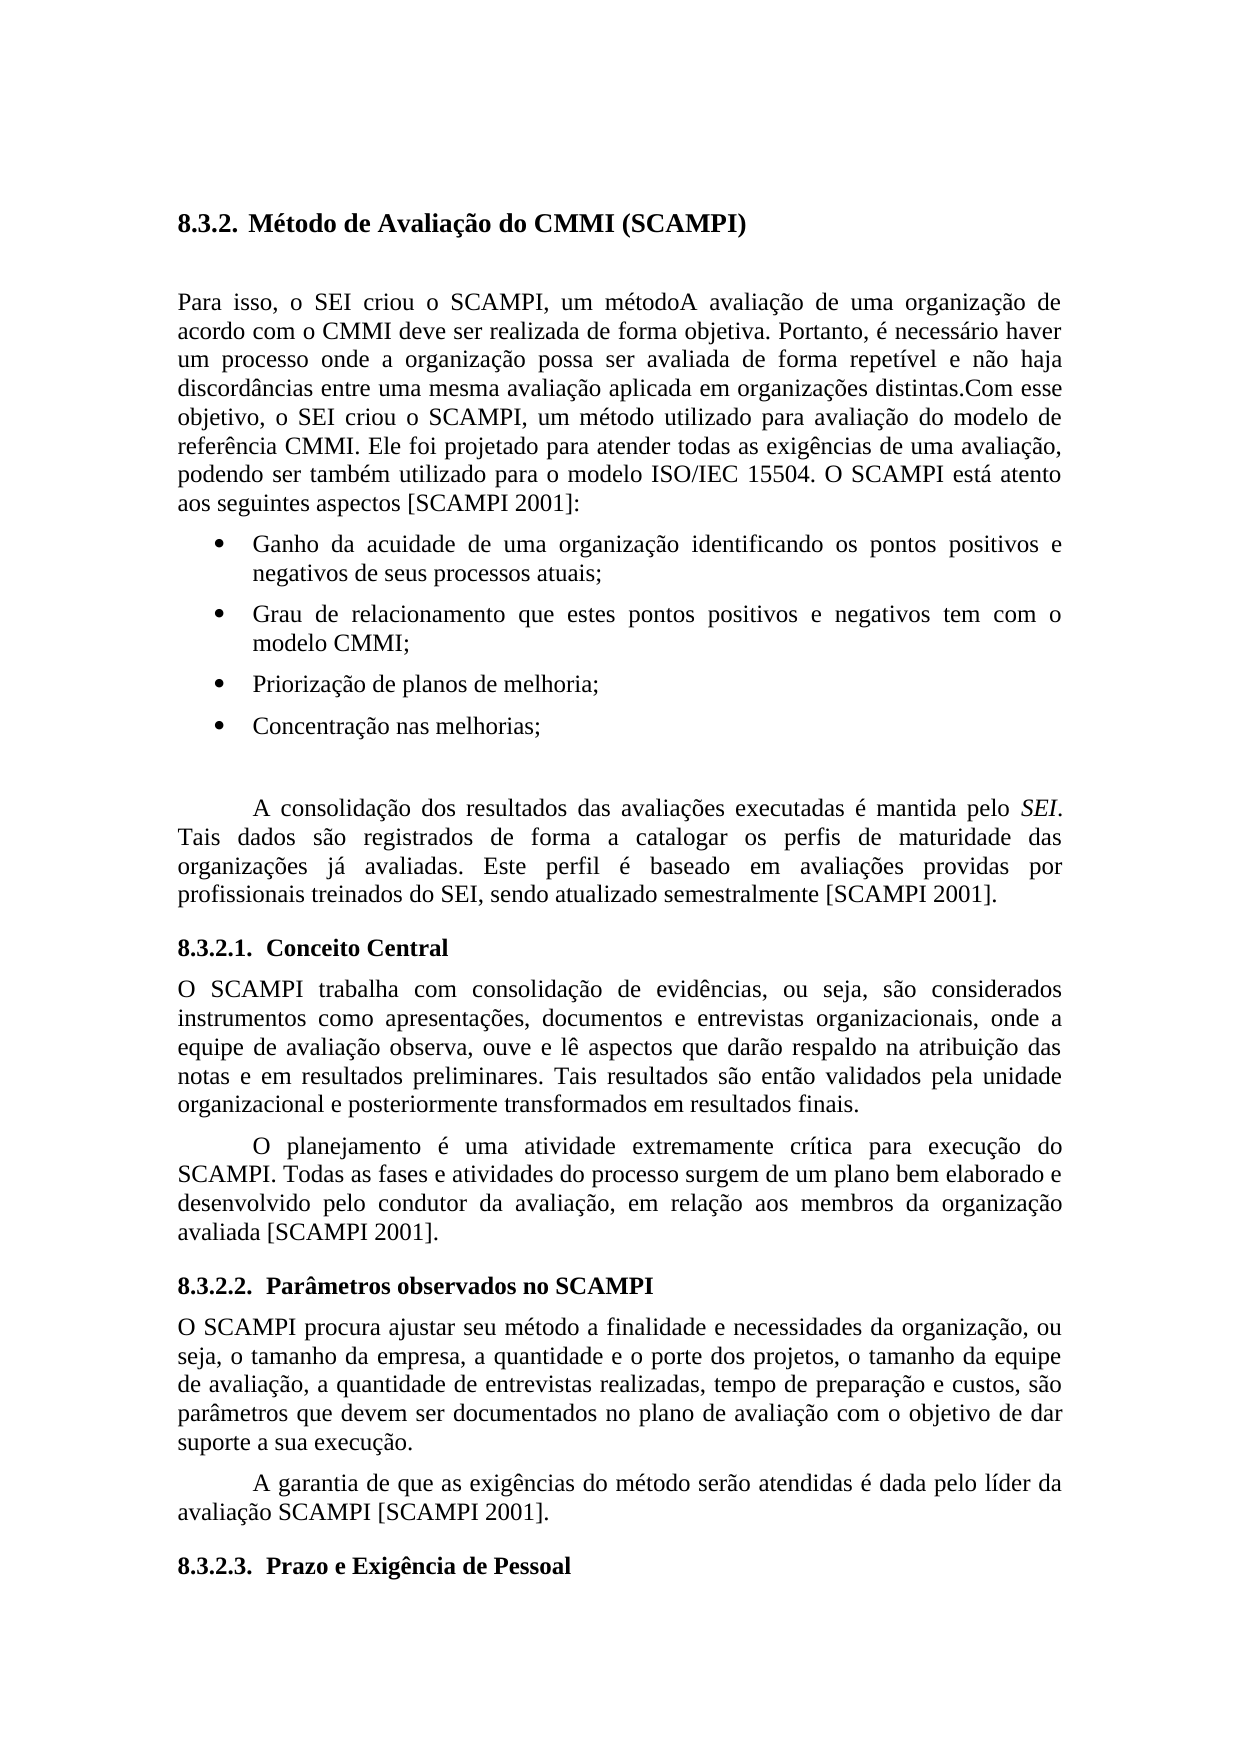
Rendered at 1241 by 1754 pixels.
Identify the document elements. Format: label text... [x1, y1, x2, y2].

text O SCAMPI procura ajustar seu método a finalidade e necessidades da organização, ou seja, o tamanho da empresa, a quantidade e o porte dos projetos, o tamanho da equipe de avaliação, a quantidade de entrevistas realizadas, tempo de preparação e custos, são parâmetros que devem ser documentados no plano de avaliação com o objetivo de dar suporte a sua execução. [177, 1312, 1063, 1456]
text Prazo e Exigência de Pessoal [177, 1551, 1063, 1579]
list Priorização de planos de melhoria; [215, 669, 1063, 698]
text Conceito Central [177, 933, 1063, 962]
text Parâmetros observados no SCAMPI [177, 1271, 1063, 1299]
list Grau de relacionamento que estes pontos positivos e negativos tem com o modelo CMMI; [215, 599, 1063, 657]
text Para isso, o SEI criou o SCAMPI, um métodoA avaliação de uma organização de acordo com o CMMI deve ser realizada de forma objetiva. Portanto, é necessário haver um processo onde a organização possa ser avaliada de forma repetível e não haja discordâncias entre uma mesma avaliação aplicada em organizações distintas.Com esse objetivo, o SEI criou o SCAMPI, um método utilizado para avaliação do modelo de referência CMMI. Ele foi projetado para atender todas as exigências de uma avaliação, podendo ser também utilizado para o modelo ISO/IEC 15504. O SCAMPI está atento aos seguintes aspectos [SCAMPI 2001]: [177, 287, 1063, 517]
subtitle Método de Avaliação do CMMI (SCAMPI) [177, 207, 1063, 238]
text O SCAMPI trabalha com consolidação de evidências, ou seja, são considerados instrumentos como apresentações, documentos e entrevistas organizacionais, onde a equipe de avaliação observa, ouve e lê aspectos que darão respaldo na atribuição das notas e em resultados preliminares. Tais resultados são então validados pela unidade organizacional e posteriormente transformados em resultados finais. [177, 974, 1063, 1118]
text A garantia de que as exigências do método serão atendidas é dada pelo líder da avaliação SCAMPI [SCAMPI 2001]. [177, 1468, 1063, 1526]
text A consolidação dos resultados das avaliações executadas é mantida pelo SEI. Tais dados são registrados de forma a catalogar os perfis de maturidade das organizações já avaliadas. Este perfil é baseado em avaliações providas por profissionais treinados do SEI, sendo atualizado semestralmente [SCAMPI 2001]. [177, 793, 1063, 908]
list Ganho da acuidade de uma organização identificando os pontos positivos e negativos de seus processos atuais; [215, 529, 1063, 587]
list Concentração nas melhorias; [215, 711, 1063, 739]
text O planejamento é uma atividade extremamente crítica para execução do SCAMPI. Todas as fases e atividades do processo surgem de um plano bem elaborado e desenvolvido pelo condutor da avaliação, em relação aos membros da organização avaliada [SCAMPI 2001]. [177, 1131, 1063, 1246]
